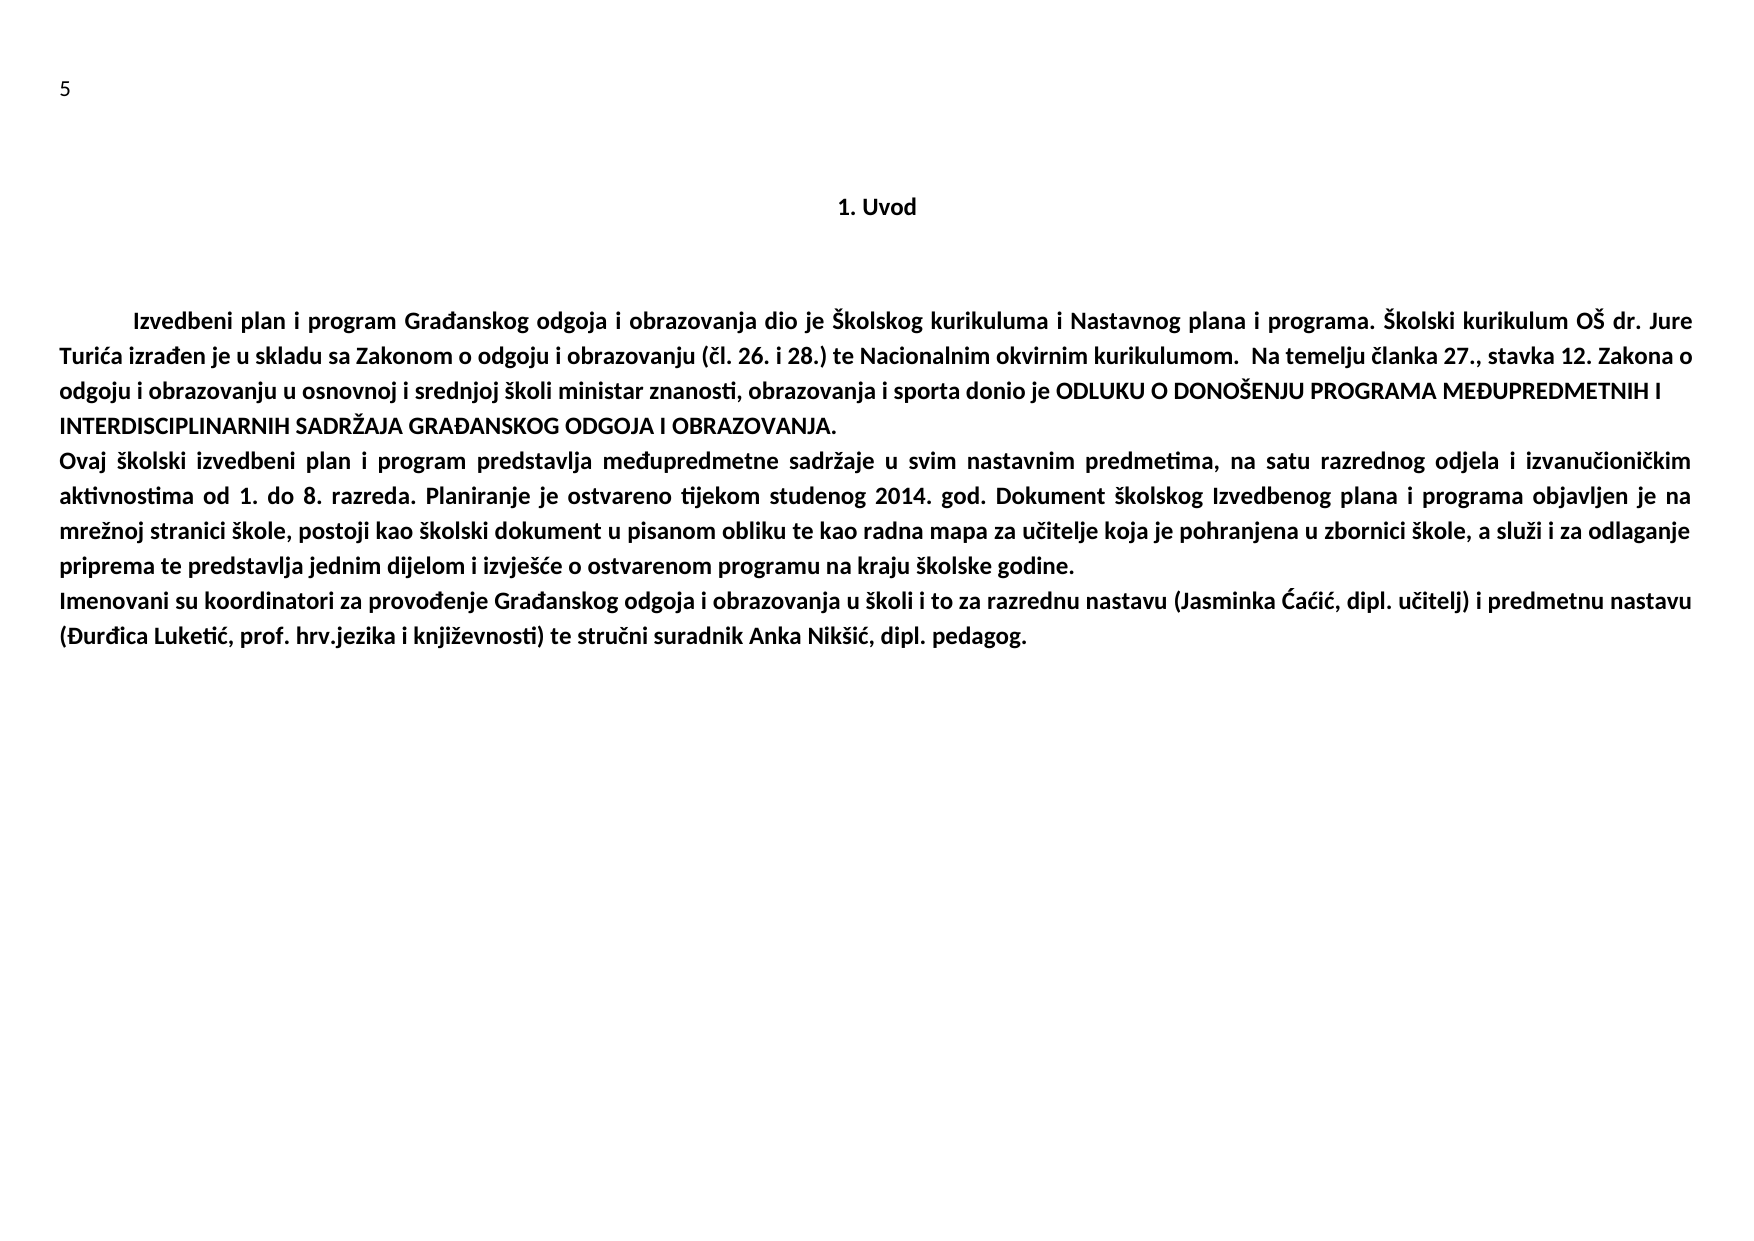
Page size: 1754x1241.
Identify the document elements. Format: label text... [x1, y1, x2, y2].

text 1. Uvod [59, 191, 1695, 221]
text Imenovani su koordinatori za provođenje Građanskog odgoja i obrazovanja u školi i to za razrednu nastavu (Jasminka Ćaćić, dipl. učitelj) i predmetnu nastavu (Đurđica Luketić, prof. hrv.jezika i književnosti) te stručni suradnik Anka Nikšić, dipl. pedagog. [59, 586, 1695, 651]
text Ovaj školski izvedbeni plan i program predstavlja međupredmetne sadržaje u svim nastavnim predmetima, na satu razrednog odjela i izvanučioničkim aktivnostima od 1. do 8. razreda. Planiranje je ostvareno tijekom studenog 2014. god. Dokument školskog Izvedbenog plana i programa objavljen je na mrežnoj stranici škole, postoji kao školski dokument u pisanom obliku te kao radna mapa za učitelje koja je pohranjena u zbornici škole, a služi i za odlaganje priprema te predstavlja jednim dijelom i izvješće o ostvarenom programu na kraju školske godine. [59, 446, 1695, 581]
text INTERDISCIPLINARNIH SADRŽAJA GRAĐANSKOG ODGOJA I OBRAZOVANJA. [59, 411, 1695, 441]
text Izvedbeni plan i program Građanskog odgoja i obrazovanja dio je Školskog kurikuluma i Nastavnog plana i programa. Školski kurikulum OŠ dr. Jure Turića izrađen je u skladu sa Zakonom o odgoju i obrazovanju (čl. 26. i 28.) te Nacionalnim okvirnim kurikulumom. Na temelju članka 27., stavka 12. Zakona o odgoju i obrazovanju u osnovnoj i srednjoj školi ministar znanosti, obrazovanja i sporta donio je ODLUKU O DONOŠENJU PROGRAMA MEĐUPREDMETNIH I [59, 306, 1695, 406]
